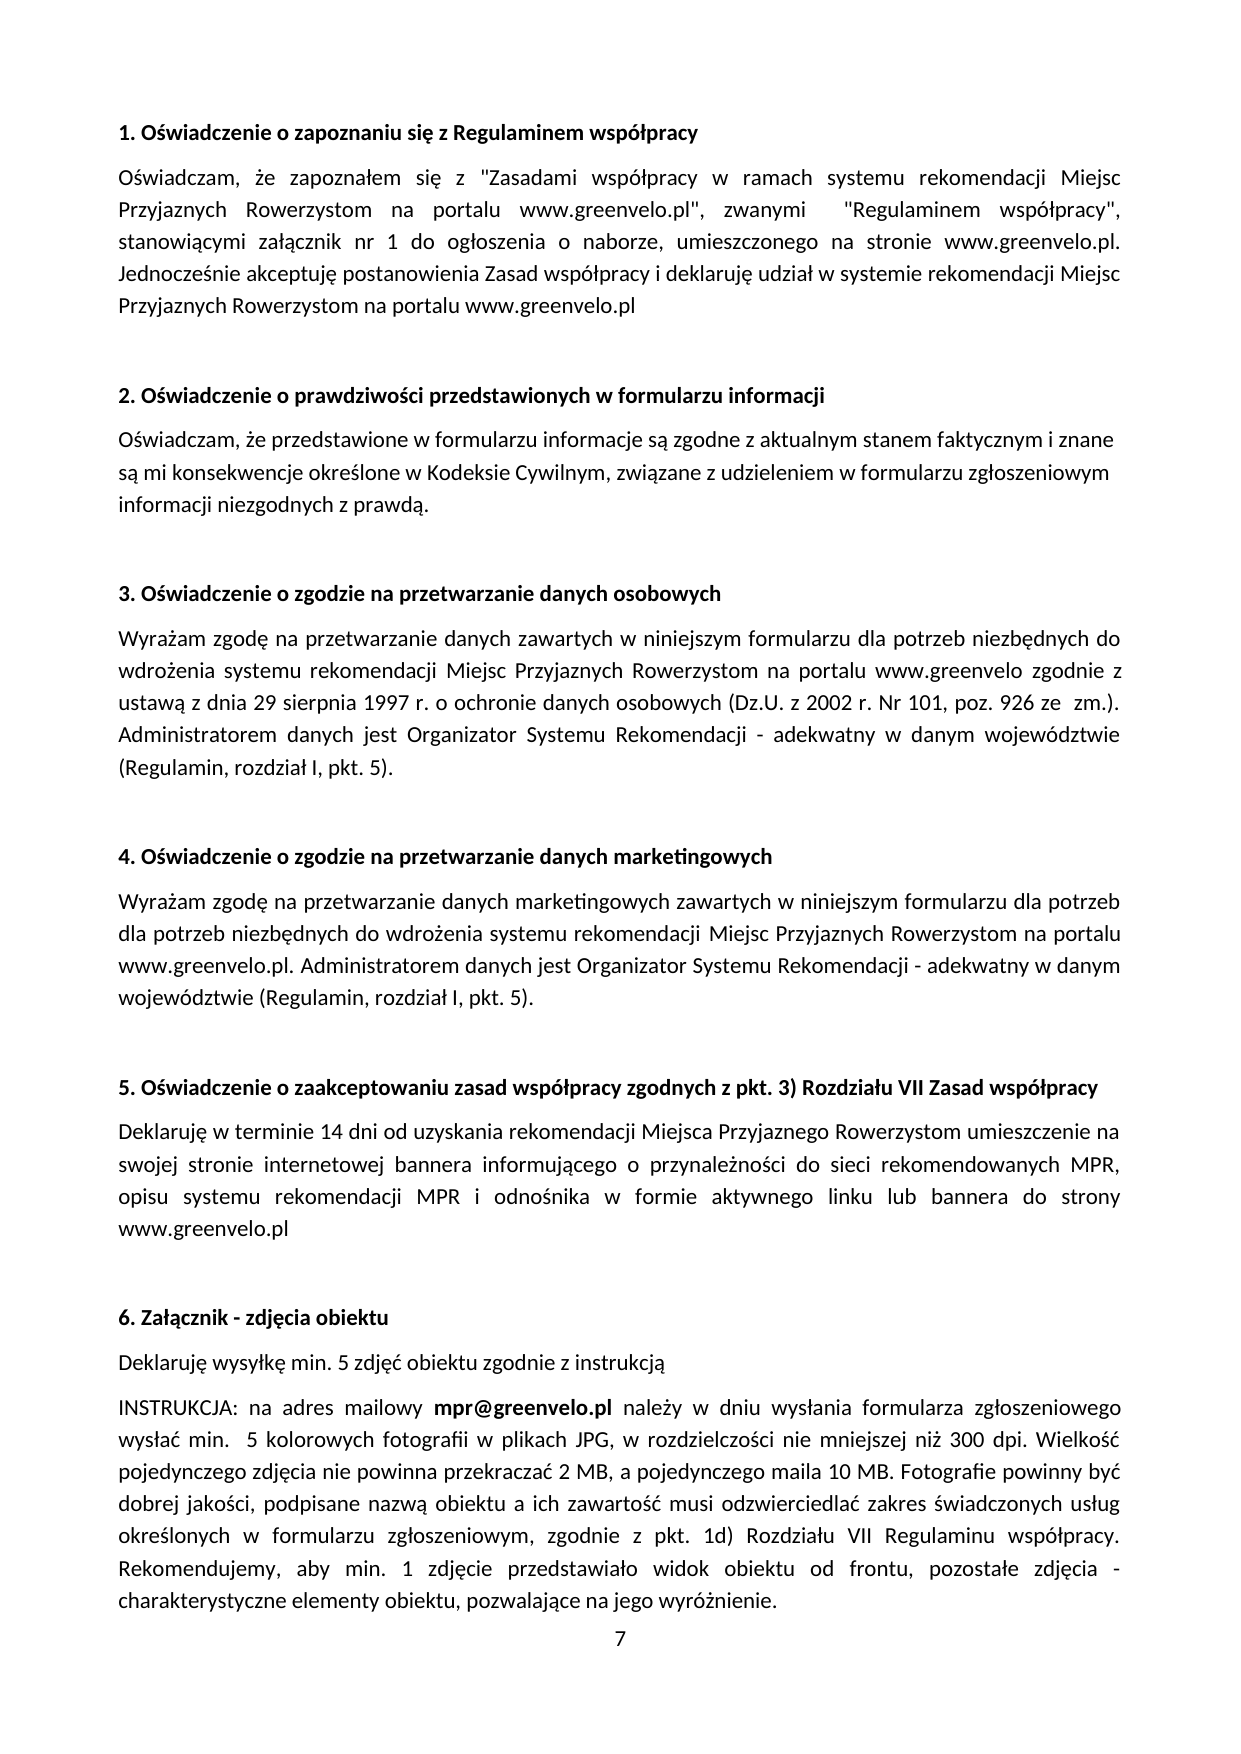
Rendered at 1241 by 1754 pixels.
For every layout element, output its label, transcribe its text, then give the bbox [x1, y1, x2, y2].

text Oświadczam, że zapoznałem się z "Zasadami współpracy w ramach systemu rekomendacji Miejsc Przyjaznych Rowerzystom na portalu www.greenvelo.pl", zwanymi "Regulaminem współpracy", stanowiącymi załącznik nr 1 do ogłoszenia o naborze, umieszczonego na stronie www.greenvelo.pl. Jednocześnie akceptuję postanowienia Zasad współpracy i deklaruję udział w systemie rekomendacji Miejsc Przyjaznych Rowerzystom na portalu www.greenvelo.pl [118, 163, 1122, 319]
text 6. Załącznik - zdjęcia obiektu [118, 1303, 1122, 1331]
text INSTRUKCJA: na adres mailowy mpr@greenvelo.pl należy w dniu wysłania formularza zgłoszeniowego wysłać min. 5 kolorowych fotografii w plikach JPG, w rozdzielczości nie mniejszej niż 300 dpi. Wielkość pojedynczego zdjęcia nie powinna przekraczać 2 MB, a pojedynczego maila 10 MB. Fotografie powinny być dobrej jakości, podpisane nazwą obiektu a ich zawartość musi odzwierciedlać zakres świadczonych usług określonych w formularzu zgłoszeniowym, zgodnie z pkt. 1d) Rozdziału VII Regulaminu współpracy. Rekomendujemy, aby min. 1 zdjęcie przedstawiało widok obiektu od frontu, pozostałe zdjęcia - charakterystyczne elementy obiektu, pozwalające na jego wyróżnienie. [118, 1393, 1122, 1614]
text Deklaruję w terminie 14 dni od uzyskania rekomendacji Miejsca Przyjaznego Rowerzystom umieszczenie na swojej stronie internetowej bannera informującego o przynależności do sieci rekomendowanych MPR, opisu systemu rekomendacji MPR i odnośnika w formie aktywnego linku lub bannera do strony www.greenvelo.pl [118, 1117, 1122, 1242]
text Oświadczam, że przedstawione w formularzu informacje są zgodne z aktualnym stanem faktycznym i znane są mi konsekwencje określone w Kodeksie Cywilnym, związane z udzieleniem w formularzu zgłoszeniowym informacji niezgodnych z prawdą. [118, 426, 1122, 518]
text Wyrażam zgodę na przetwarzanie danych marketingowych zawartych w niniejszym formularzu dla potrzeb dla potrzeb niezbędnych do wdrożenia systemu rekomendacji Miejsc Przyjaznych Rowerzystom na portalu www.greenvelo.pl. Administratorem danych jest Organizator Systemu Rekomendacji - adekwatny w danym województwie (Regulamin, rozdział I, pkt. 5). [118, 887, 1122, 1011]
text Wyrażam zgodę na przetwarzanie danych zawartych w niniejszym formularzu dla potrzeb niezbędnych do wdrożenia systemu rekomendacji Miejsc Przyjaznych Rowerzystom na portalu www.greenvelo zgodnie z ustawą z dnia 29 sierpnia 1997 r. o ochronie danych osobowych (Dz.U. z 2002 r. Nr 101, poz. 926 ze zm.). Administratorem danych jest Organizator Systemu Rekomendacji - adekwatny w danym województwie (Regulamin, rozdział I, pkt. 5). [118, 624, 1122, 781]
text Deklaruję wysyłkę min. 5 zdjęć obiektu zgodnie z instrukcją [118, 1348, 1122, 1376]
text 3. Oświadczenie o zgodzie na przetwarzanie danych osobowych [118, 579, 1122, 607]
text 4. Oświadczenie o zgodzie na przetwarzanie danych marketingowych [118, 842, 1122, 870]
text 1. Oświadczenie o zapoznaniu się z Regulaminem współpracy [118, 118, 1122, 146]
text 5. Oświadczenie o zaakceptowaniu zasad współpracy zgodnych z pkt. 3) Rozdziału VII Zasad współpracy [118, 1073, 1122, 1101]
text 2. Oświadczenie o prawdziwości przedstawionych w formularzu informacji [118, 381, 1122, 409]
